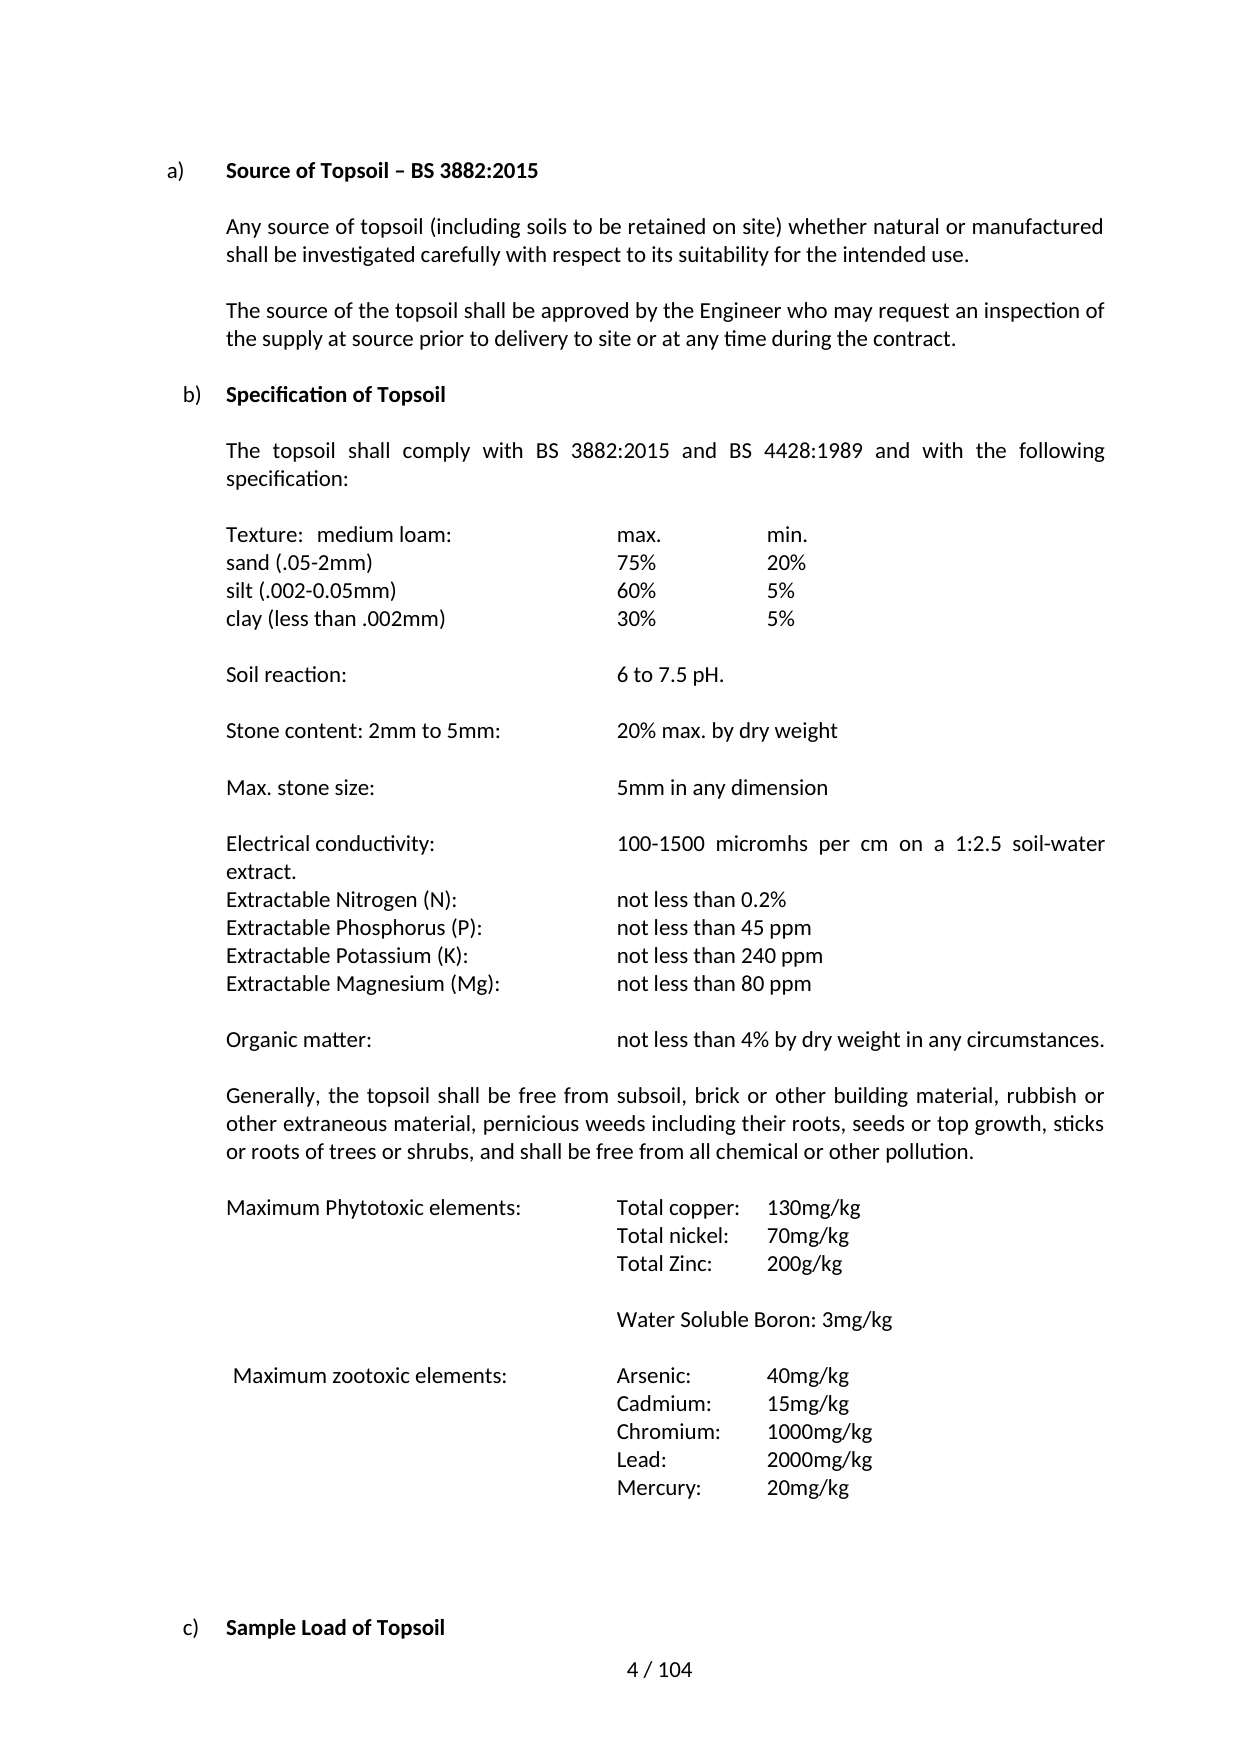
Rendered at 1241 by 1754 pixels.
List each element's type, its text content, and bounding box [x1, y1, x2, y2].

text Water Soluble Boron: 3mg/kg [167, 1305, 1165, 1333]
list Sample Load of Topsoil [183, 1613, 1106, 1641]
text Organic matter: not less than 4% by dry weight in any circumstances. [226, 1025, 1106, 1053]
text silt (.002-0.05mm) 60% 5% [226, 577, 1106, 604]
text Any source of topsoil (including soils to be retained on site) whether natural or manufactured shall be investigated carefully with respect to its suitability for the intended use. [226, 212, 1106, 268]
list Specification of Topsoil [183, 380, 1106, 408]
text Stone content: 2mm to 5mm: 20% max. by dry weight [226, 717, 1106, 745]
text The topsoil shall comply with BS 3882:2015 and BS 4428:1989 and with the following specification: [226, 436, 1106, 492]
text Extractable Phosphorus (P): not less than 45 ppm [226, 913, 1106, 941]
text sand (.05-2mm) 75% 20% [226, 548, 1106, 577]
text Max. stone size: 5mm in any dimension [226, 773, 1145, 801]
text Cadmium: 15mg/kg [167, 1389, 1165, 1417]
text Extractable Magnesium (Mg): not less than 80 ppm [226, 969, 1106, 997]
text Lead: 2000mg/kg [167, 1445, 1165, 1473]
text Chromium: 1000mg/kg [167, 1417, 1165, 1445]
text Extractable Nitrogen (N): not less than 0.2% [226, 885, 1106, 913]
text Generally, the topsoil shall be free from subsoil, brick or other building material, rubbish or other extraneous material, pernicious weeds including their roots, seeds or top growth, sticks or roots of trees or shrubs, and shall be free from all chemical or other pollution. [226, 1081, 1106, 1165]
text Total Zinc: 200g/kg [233, 1249, 1106, 1277]
text Total nickel: 70mg/kg [226, 1221, 1106, 1249]
text Extractable Potassium (K): not less than 240 ppm [226, 941, 1106, 969]
text Texture: medium loam: max. min. [226, 521, 1106, 548]
text clay (less than .002mm) 30% 5% [226, 604, 1106, 633]
text The source of the topsoil shall be approved by the Engineer who may request an inspection of the supply at source prior to delivery to site or at any time during the contract. [226, 296, 1106, 352]
text Soil reaction: 6 to 7.5 pH. [226, 661, 1106, 689]
text Mercury: 20mg/kg [167, 1473, 1165, 1501]
text Maximum zootoxic elements: Arsenic: 40mg/kg [233, 1361, 1106, 1389]
text Electrical conductivity: 100-1500 micromhs per cm on a 1:2.5 soil-water extract. [226, 829, 1106, 885]
text Maximum Phytotoxic elements: Total copper: 130mg/kg [226, 1193, 1106, 1221]
list Source of Topsoil – BS 3882:2015 [167, 156, 1106, 184]
